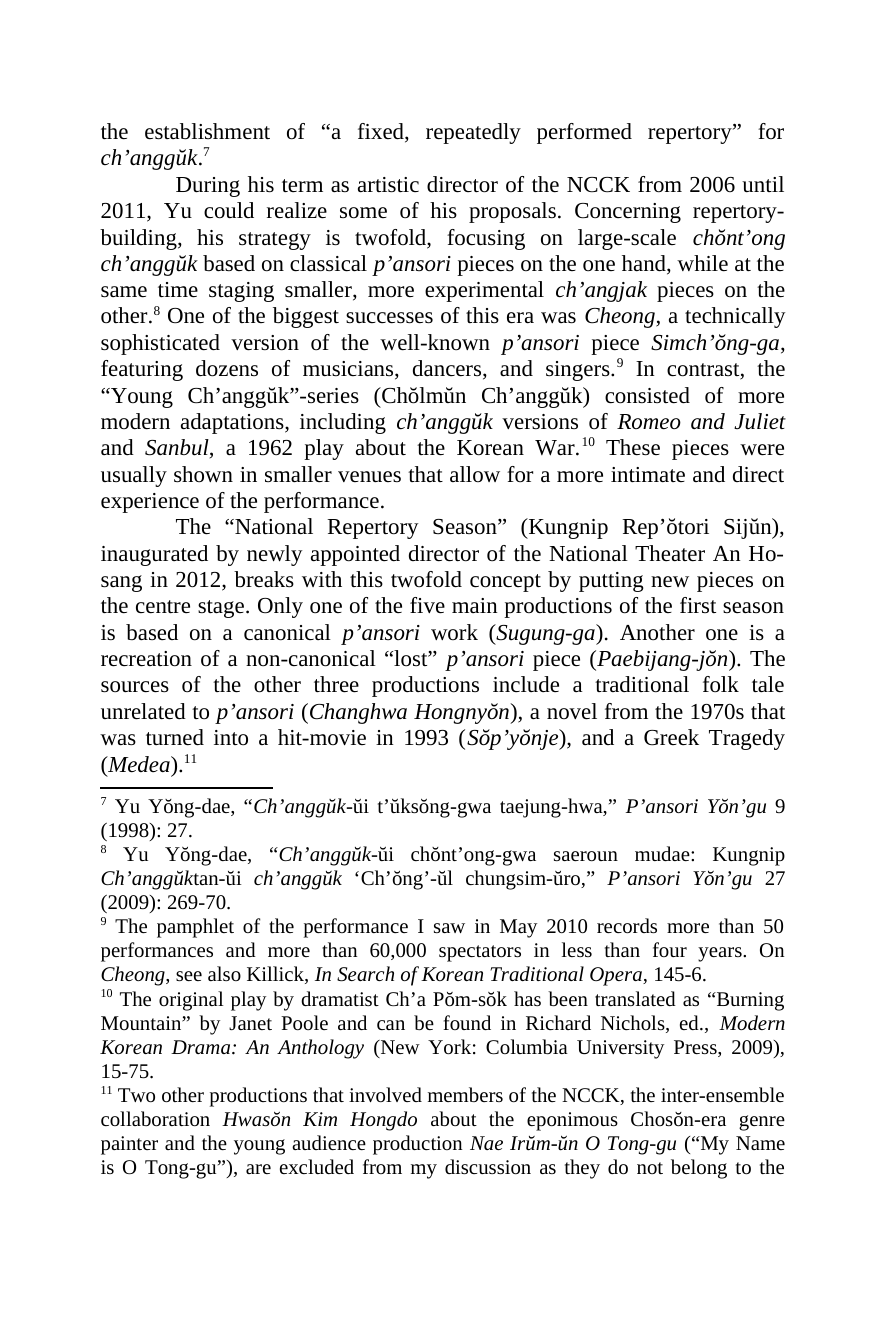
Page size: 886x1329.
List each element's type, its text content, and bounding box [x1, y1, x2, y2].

text The “National Repertory Season” (Kungnip Rep’ŏtori Sijŭn), inaugurated by newly appointed director of the National Theater An Ho-sang in 2012, breaks with this twofold concept by putting new pieces on the centre stage. Only one of the five main productions of the first season is based on a canonical p’ansori work (Sugung-ga). Another one is a recreation of a non-canonical “lost” p’ansori piece (Paebijang-jŏn). The sources of the other three productions include a traditional folk tale unrelated to p’ansori (Changhwa Hongnyŏn), a novel from the 1970s that was turned into a hit-movie in 1993 (Sŏp’yŏnje), and a Greek Tragedy (Medea). [100, 513, 786, 777]
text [100, 118, 786, 171]
text During his term as artistic director of the NCCK from 2006 until 2011, Yu could realize some of his proposals. Concerning repertory-building, his strategy is twofold, focusing on large-scale chŏnt’ong ch’anggŭk based on classical p’ansori pieces on the one hand, while at the same time staging smaller, more experimental ch’angjak pieces on the other. One of the biggest successes of this era was Cheong, a technically sophisticated version of the well-known p’ansori piece Simch’ŏng-ga, featuring dozens of musicians, dancers, and singers. In contrast, the “Young Ch’anggŭk”-series (Chŏlmŭn Ch’anggŭk) consisted of more modern adaptations, including ch’anggŭk versions of Romeo and Juliet and Sanbul, a 1962 play about the Korean War. These pieces were usually shown in smaller venues that allow for a more intimate and direct experience of the performance. [100, 171, 786, 513]
